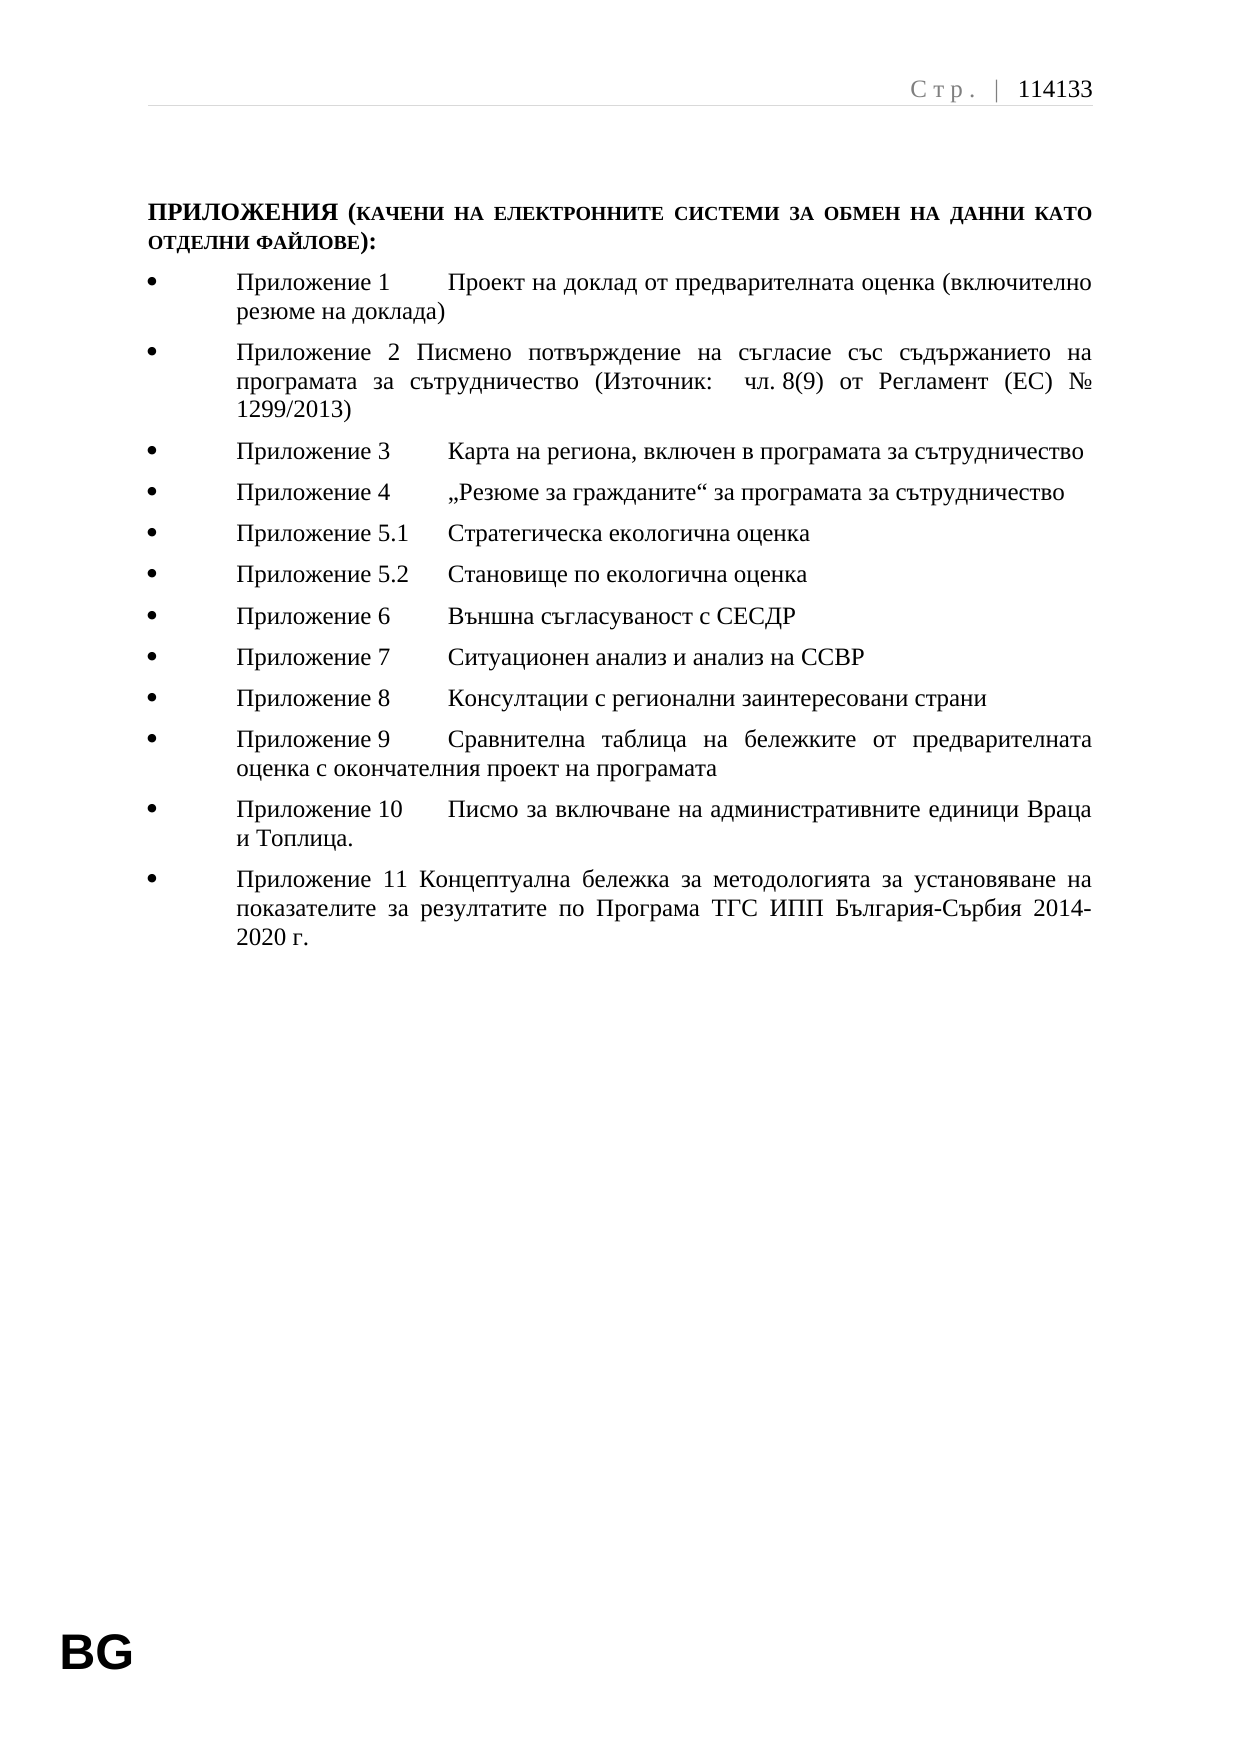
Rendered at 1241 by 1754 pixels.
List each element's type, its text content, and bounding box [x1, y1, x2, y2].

subtitle Приложение 11 Концептуална бележка за методологията за установяване на показателите за резултатите по Програма ТГС ИПП България-Сърбия 2014-2020 г. [148, 864, 1093, 951]
subtitle Приложение 5.2 Становище по екологична оценка [148, 559, 1093, 588]
subtitle Приложение 2 Писмено потвърждение на съгласие със съдържанието на програмата за сътрудничество (Източник: чл. 8(9) от Регламент (ЕС) № 1299/2013) [148, 337, 1093, 423]
subtitle Приложение 8 Консултации с регионални заинтересовани страни [148, 683, 1093, 712]
subtitle Приложение 1 Проект на доклад от предварителната оценка (включително резюме на доклада) [148, 267, 1093, 324]
subtitle Приложение 10 Писмо за включване на административните единици Враца и Топлица. [148, 794, 1093, 852]
subtitle Приложение 6 Външна съгласуваност с СЕСДР [148, 601, 1093, 629]
subtitle Приложение 3 Карта на региона, включен в програмата за сътрудничество [148, 436, 1093, 464]
subtitle Приложение 7 Ситуационен анализ и анализ на ССВР [148, 642, 1093, 671]
subtitle ПРИЛОЖЕНИЯ (качени на електронните системи за обмен на данни като отделни файлове): [148, 197, 1093, 254]
subtitle Приложение 4 „Резюме за гражданите“ за програмата за сътрудничество [148, 477, 1093, 506]
subtitle Приложение 9 Сравнителна таблица на бележките от предварителната оценка с окончателния проект на програмата [148, 724, 1093, 782]
subtitle Приложение 5.1 Стратегическа екологична оценка [148, 518, 1093, 547]
